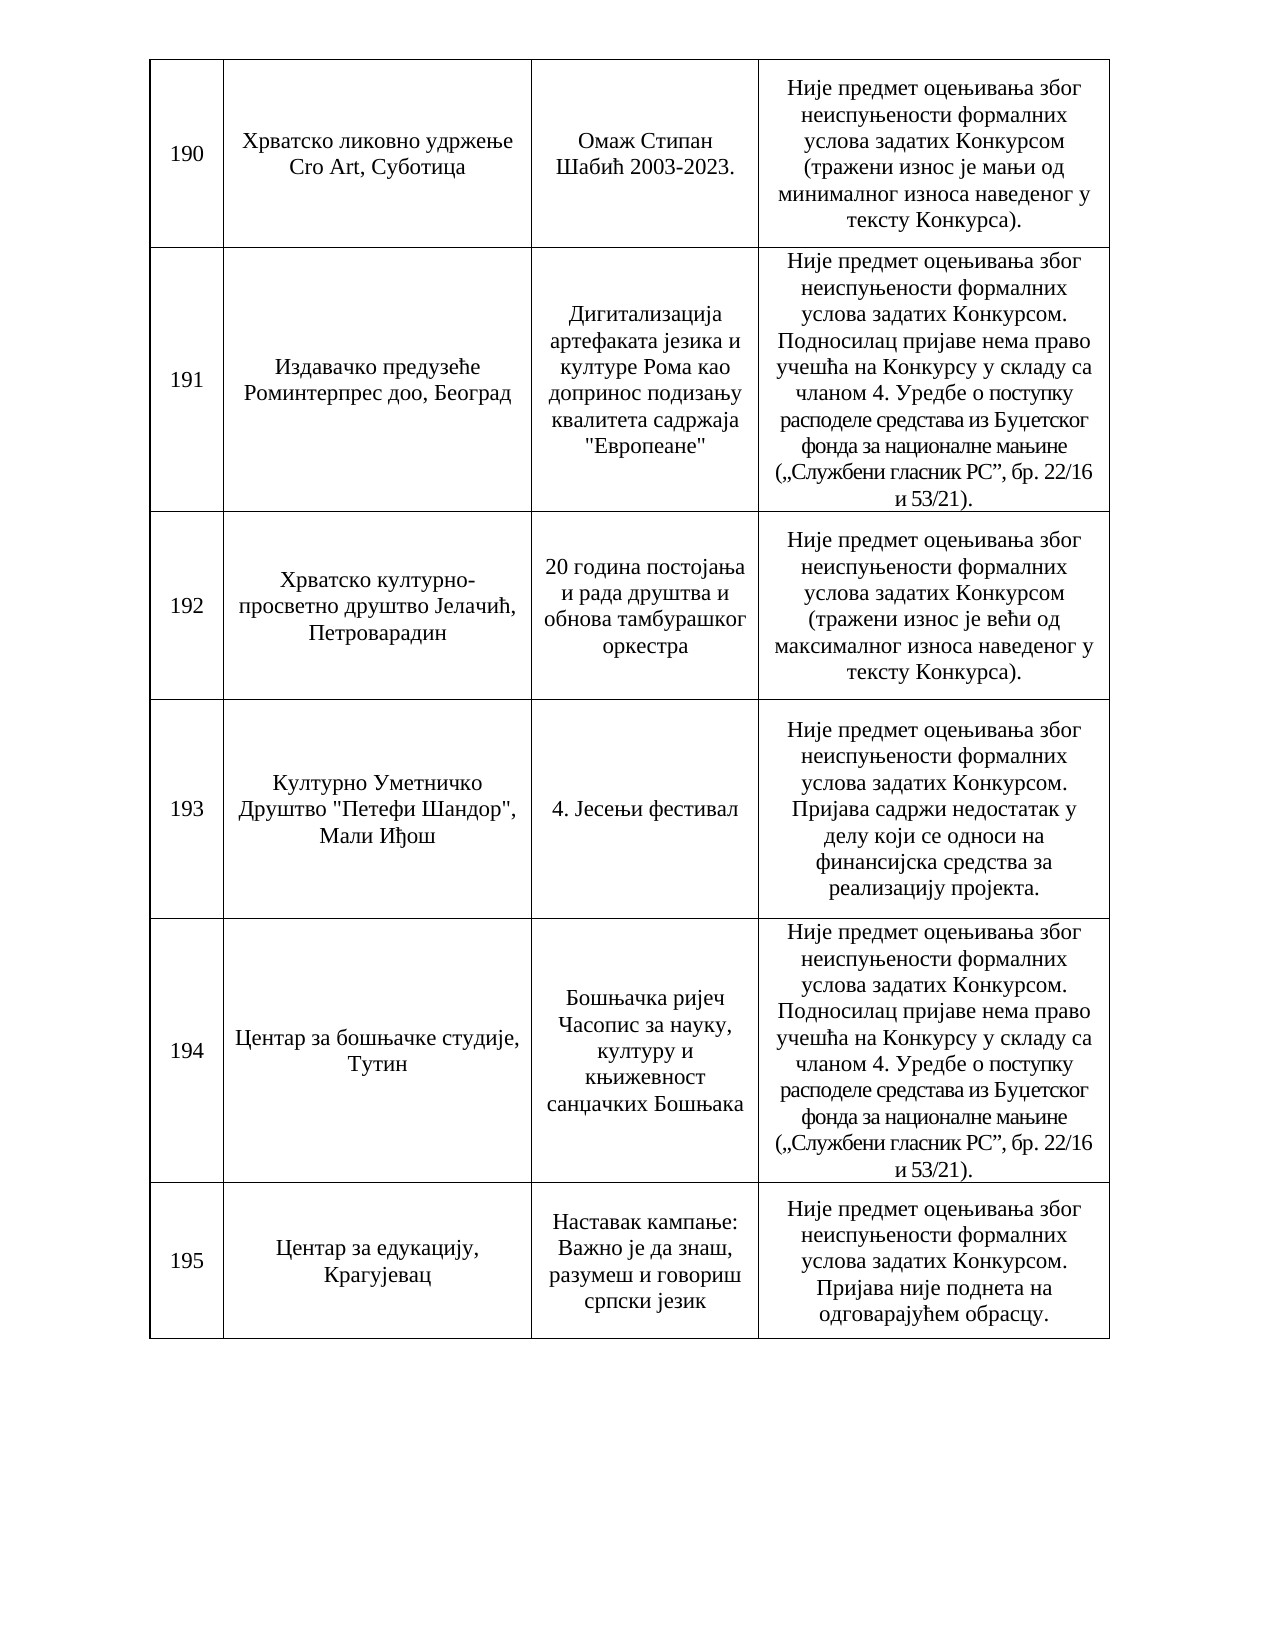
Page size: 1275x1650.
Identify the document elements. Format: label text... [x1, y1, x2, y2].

table_cell Наставак кампање: Важно је да знаш, разумеш и говориш српски језик [532, 1183, 758, 1338]
table_cell 190 [151, 60, 223, 247]
table_cell Није предмет оцењивања због неиспуњености формалних услова задатих Конкурсом (тражени износ је мањи од минималног износа наведеног у тексту Конкурса). [759, 60, 1109, 247]
table_cell 192 [151, 512, 223, 699]
table_cell Омаж Стипан Шабић 2003-2023. [532, 60, 758, 247]
table_cell Културно Уметничко Друштво "Петефи Шандор", Мали Иђош [224, 700, 531, 917]
table_cell Хрватско културно-просветно друштво Јелачић, Петроварадин [224, 512, 531, 699]
table_cell Није предмет оцењивања због неиспуњености формалних услова задатих Конкурсом. Пријава није поднета на одговарајућем обрасцу. [759, 1183, 1109, 1338]
table_cell 4. Јесењи фестивал [532, 700, 758, 917]
table_cell 191 [151, 248, 223, 511]
table_cell Бошњачка ријеч Часопис за науку, културу и књижевност санџачких Бошњака [532, 919, 758, 1182]
table_cell Дигитализација артефаката језика и културе Рома као допринос подизању квалитета садржаја "Европеане" [532, 248, 758, 511]
table_cell Хрватско ликовно удржење Cro Art, Суботица [224, 60, 531, 247]
table_cell Центар за едукацију, Крагујевац [224, 1183, 531, 1338]
table_cell 195 [151, 1183, 223, 1338]
table_cell Издавачко предузеће Роминтерпрес доо, Београд [224, 248, 531, 511]
table_cell 193 [151, 700, 223, 917]
table_cell Није предмет оцењивања због неиспуњености формалних услова задатих Конкурсом (тражени износ је већи од максималног износа наведеног у тексту Конкурса). [759, 512, 1109, 699]
table_cell 20 година постојања и рада друштва и обнова тамбурашког оркестра [532, 512, 758, 699]
table_cell Центар за бошњачке студије, Тутин [224, 919, 531, 1182]
table_cell Није предмет оцењивања због неиспуњености формалних услова задатих Конкурсом. Пријава садржи недостатак у делу који се односи на финансијска средства за реализацију пројекта. [759, 700, 1109, 917]
table_cell 194 [151, 919, 223, 1182]
